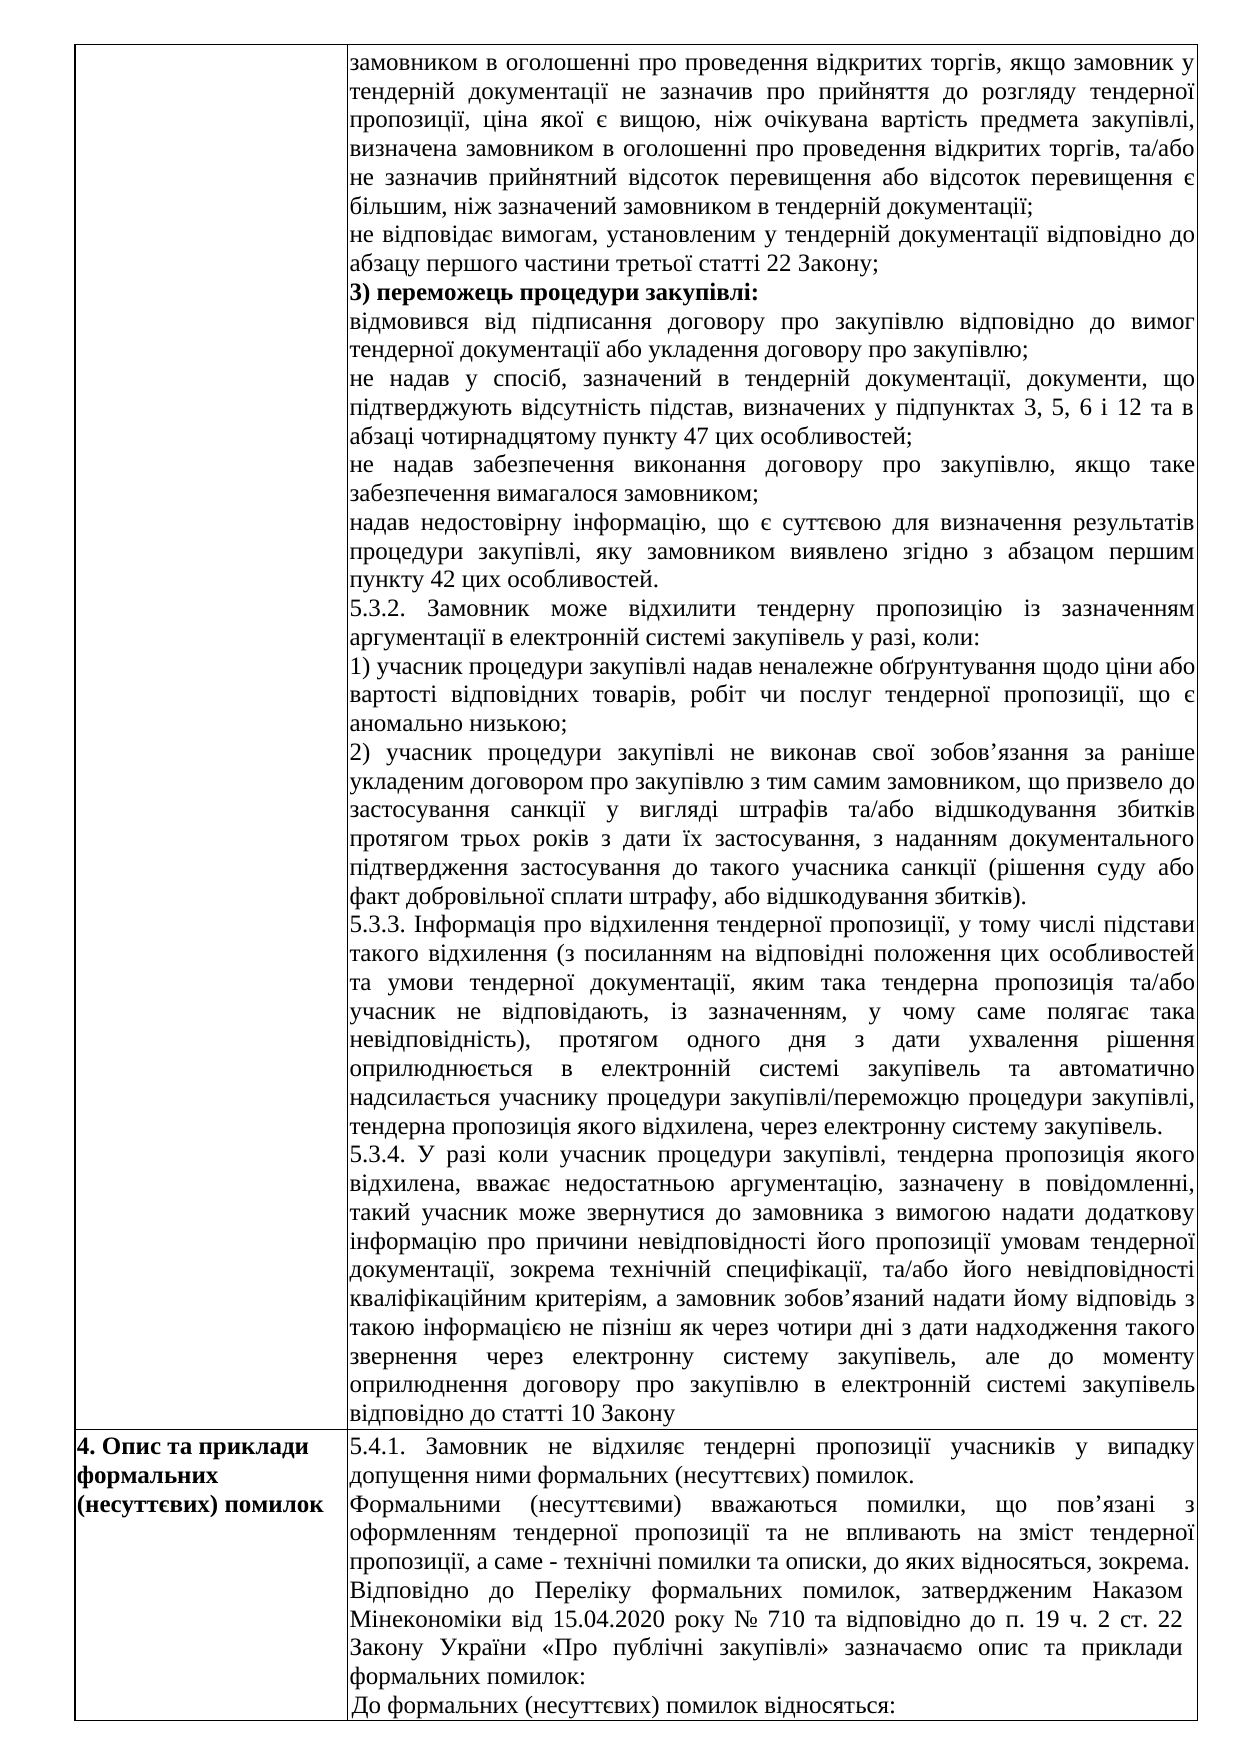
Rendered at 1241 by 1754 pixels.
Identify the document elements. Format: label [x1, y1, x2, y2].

table_cell [348, 45, 1197, 1428]
table_cell [76, 45, 347, 1428]
table_cell [348, 1430, 1197, 1720]
table_cell [76, 1430, 347, 1720]
